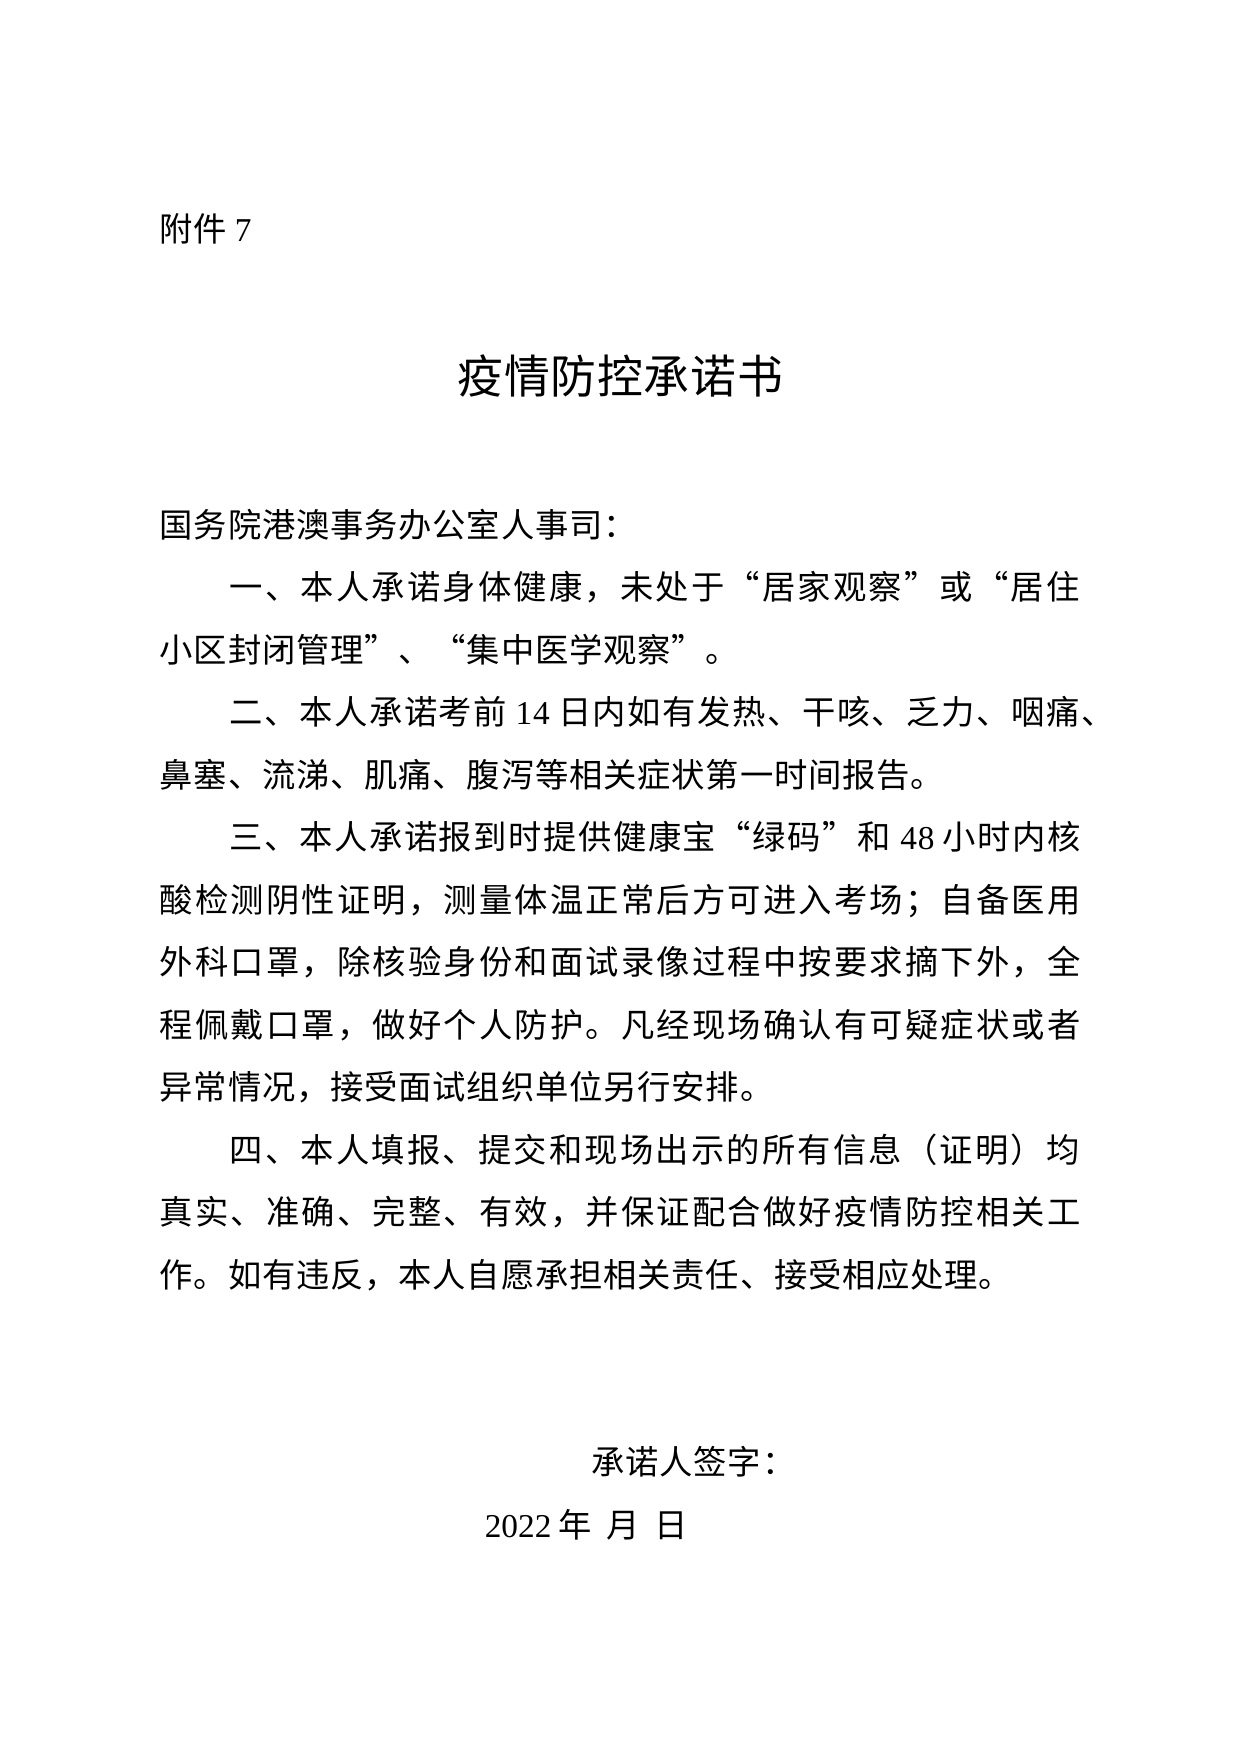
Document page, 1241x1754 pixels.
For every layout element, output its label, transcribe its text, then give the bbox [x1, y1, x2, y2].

text 国务院港澳事务办公室人事司： [159, 487, 1081, 549]
text 2022年 月 日 [159, 1487, 1081, 1549]
text 二、本人承诺考前14日内如有发热、干咳、乏力、咽痛、鼻塞、流涕、肌痛、腹泻等相关症状第一时间报告。 [159, 674, 1081, 799]
text 一、本人承诺身体健康，未处于“居家观察”或“居住小区封闭管理”、“集中医学观察”。 [159, 549, 1081, 674]
text 疫情防控承诺书 [159, 324, 1081, 422]
text 四、本人填报、提交和现场出示的所有信息（证明）均真实、准确、完整、有效，并保证配合做好疫情防控相关工作。如有违反，本人自愿承担相关责任、接受相应处理。 [159, 1112, 1081, 1299]
text 三、本人承诺报到时提供健康宝“绿码”和48小时内核酸检测阴性证明，测量体温正常后方可进入考场；自备医用外科口罩，除核验身份和面试录像过程中按要求摘下外，全程佩戴口罩，做好个人防护。凡经现场确认有可疑症状或者异常情况，接受面试组织单位另行安排。 [159, 799, 1081, 1112]
text 承诺人签字： [159, 1424, 1081, 1487]
text 附件7 [159, 194, 1081, 259]
